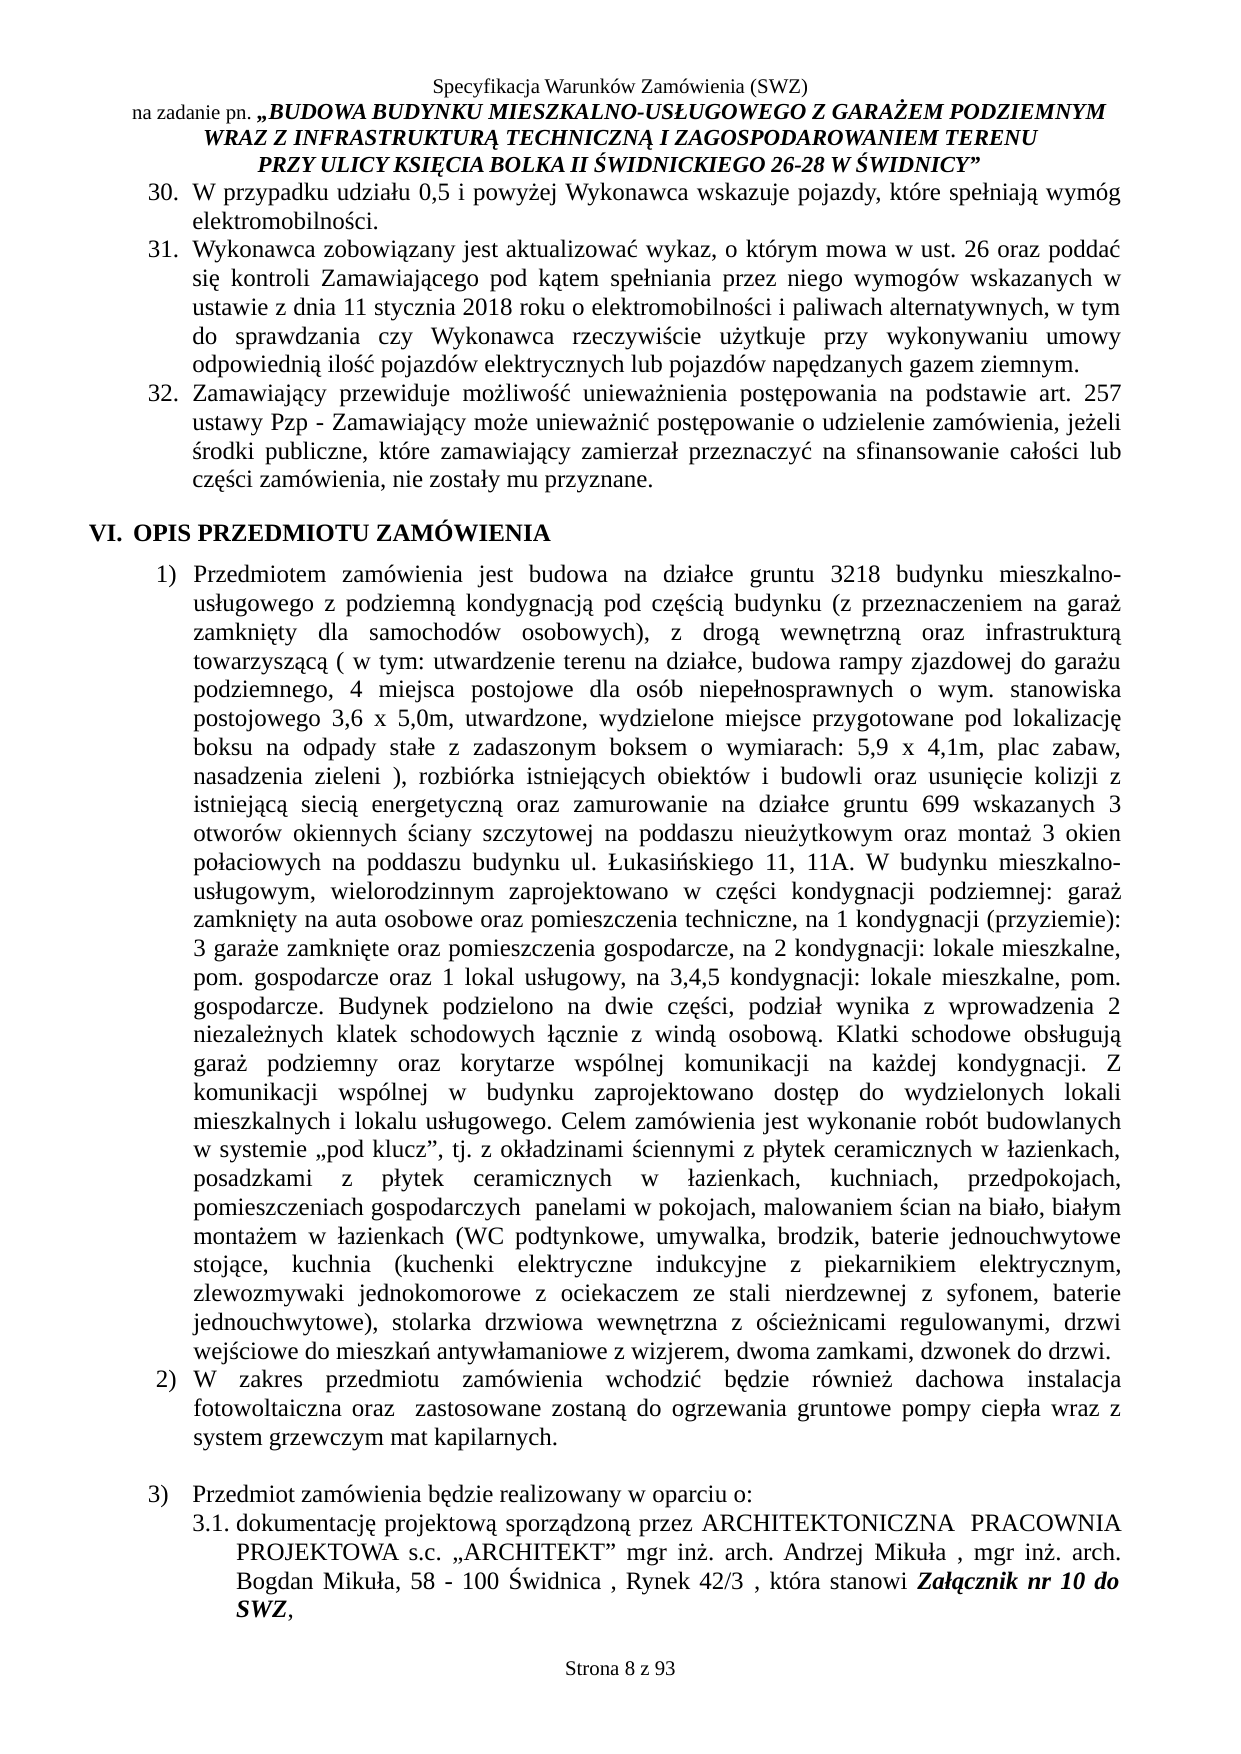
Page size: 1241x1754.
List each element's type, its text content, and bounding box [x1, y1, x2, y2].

list dokumentację projektową sporządzoną przez ARCHITEKTONICZNA PRACOWNIA PROJEKTOWA s.c. „ARCHITEKT” mgr inż. arch. Andrzej Mikuła , mgr inż. arch. Bogdan Mikuła, 58 - 100 Świdnica , Rynek 42/3 , która stanowi Załącznik nr 10 do SWZ, [192, 1508, 1122, 1623]
list Wykonawca zobowiązany jest aktualizować wykaz, o którym mowa w ust. 26 oraz poddać się kontroli Zamawiającego pod kątem spełniania przez niego wymogów wskazanych w ustawie z dnia 11 stycznia 2018 roku o elektromobilności i paliwach alternatywnych, w tym do sprawdzania czy Wykonawca rzeczywiście użytkuje przy wykonywaniu umowy odpowiednią ilość pojazdów elektrycznych lub pojazdów napędzanych gazem ziemnym. [148, 234, 1122, 378]
list W zakres przedmiotu zamówienia wchodzić będzie również dachowa instalacja fotowoltaiczna oraz zastosowane zostaną do ogrzewania gruntowe pompy ciepła wraz z system grzewczym mat kapilarnych. [156, 1364, 1122, 1451]
list Przedmiotem zamówienia jest budowa na działce gruntu 3218 budynku mieszkalno-usługowego z podziemną kondygnacją pod częścią budynku (z przeznaczeniem na garaż zamknięty dla samochodów osobowych), z drogą wewnętrzną oraz infrastrukturą towarzyszącą ( w tym: utwardzenie terenu na działce, budowa rampy zjazdowej do garażu podziemnego, 4 miejsca postojowe dla osób niepełnosprawnych o wym. stanowiska postojowego 3,6 x 5,0m, utwardzone, wydzielone miejsce przygotowane pod lokalizację boksu na odpady stałe z zadaszonym boksem o wymiarach: 5,9 x 4,1m, plac zabaw, nasadzenia zieleni ), rozbiórka istniejących obiektów i budowli oraz usunięcie kolizji z istniejącą siecią energetyczną oraz zamurowanie na działce gruntu 699 wskazanych 3 otworów okiennych ściany szczytowej na poddaszu nieużytkowym oraz montaż 3 okien połaciowych na poddaszu budynku ul. Łukasińskiego 11, 11A. W budynku mieszkalno-usługowym, wielorodzinnym zaprojektowano w części kondygnacji podziemnej: garaż zamknięty na auta osobowe oraz pomieszczenia techniczne, na 1 kondygnacji (przyziemie): 3 garaże zamknięte oraz pomieszczenia gospodarcze, na 2 kondygnacji: lokale mieszkalne, pom. gospodarcze oraz 1 lokal usługowy, na 3,4,5 kondygnacji: lokale mieszkalne, pom. gospodarcze. Budynek podzielono na dwie części, podział wynika z wprowadzenia 2 niezależnych klatek schodowych łącznie z windą osobową. Klatki schodowe obsługują garaż podziemny oraz korytarze wspólnej komunikacji na każdej kondygnacji. Z komunikacji wspólnej w budynku zaprojektowano dostęp do wydzielonych lokali mieszkalnych i lokalu usługowego. Celem zamówienia jest wykonanie robót budowlanych w systemie „pod klucz”, tj. z okładzinami ściennymi z płytek ceramicznych w łazienkach, posadzkami z płytek ceramicznych w łazienkach, kuchniach, przedpokojach, pomieszczeniach gospodarczych panelami w pokojach, malowaniem ścian na biało, białym montażem w łazienkach (WC podtynkowe, umywalka, brodzik, baterie jednouchwytowe stojące, kuchnia (kuchenki elektryczne indukcyjne z piekarnikiem elektrycznym, zlewozmywaki jednokomorowe z ociekaczem ze stali nierdzewnej z syfonem, baterie jednouchwytowe), stolarka drzwiowa wewnętrzna z ościeżnicami regulowanymi, drzwi wejściowe do mieszkań antywłamaniowe z wizjerem, dwoma zamkami, dzwonek do drzwi. [156, 559, 1122, 1364]
subtitle OPIS PRZEDMIOTU ZAMÓWIENIA [88, 518, 1122, 547]
list W przypadku udziału 0,5 i powyżej Wykonawca wskazuje pojazdy, które spełniają wymóg elektromobilności. [148, 177, 1122, 234]
list Zamawiający przewiduje możliwość unieważnienia postępowania na podstawie art. 257 ustawy Pzp - Zamawiający może unieważnić postępowanie o udzielenie zamówienia, jeżeli środki publiczne, które zamawiający zamierzał przeznaczyć na sfinansowanie całości lub części zamówienia, nie zostały mu przyznane. [148, 378, 1122, 493]
list Przedmiot zamówienia będzie realizowany w oparciu o: [148, 1479, 1122, 1508]
